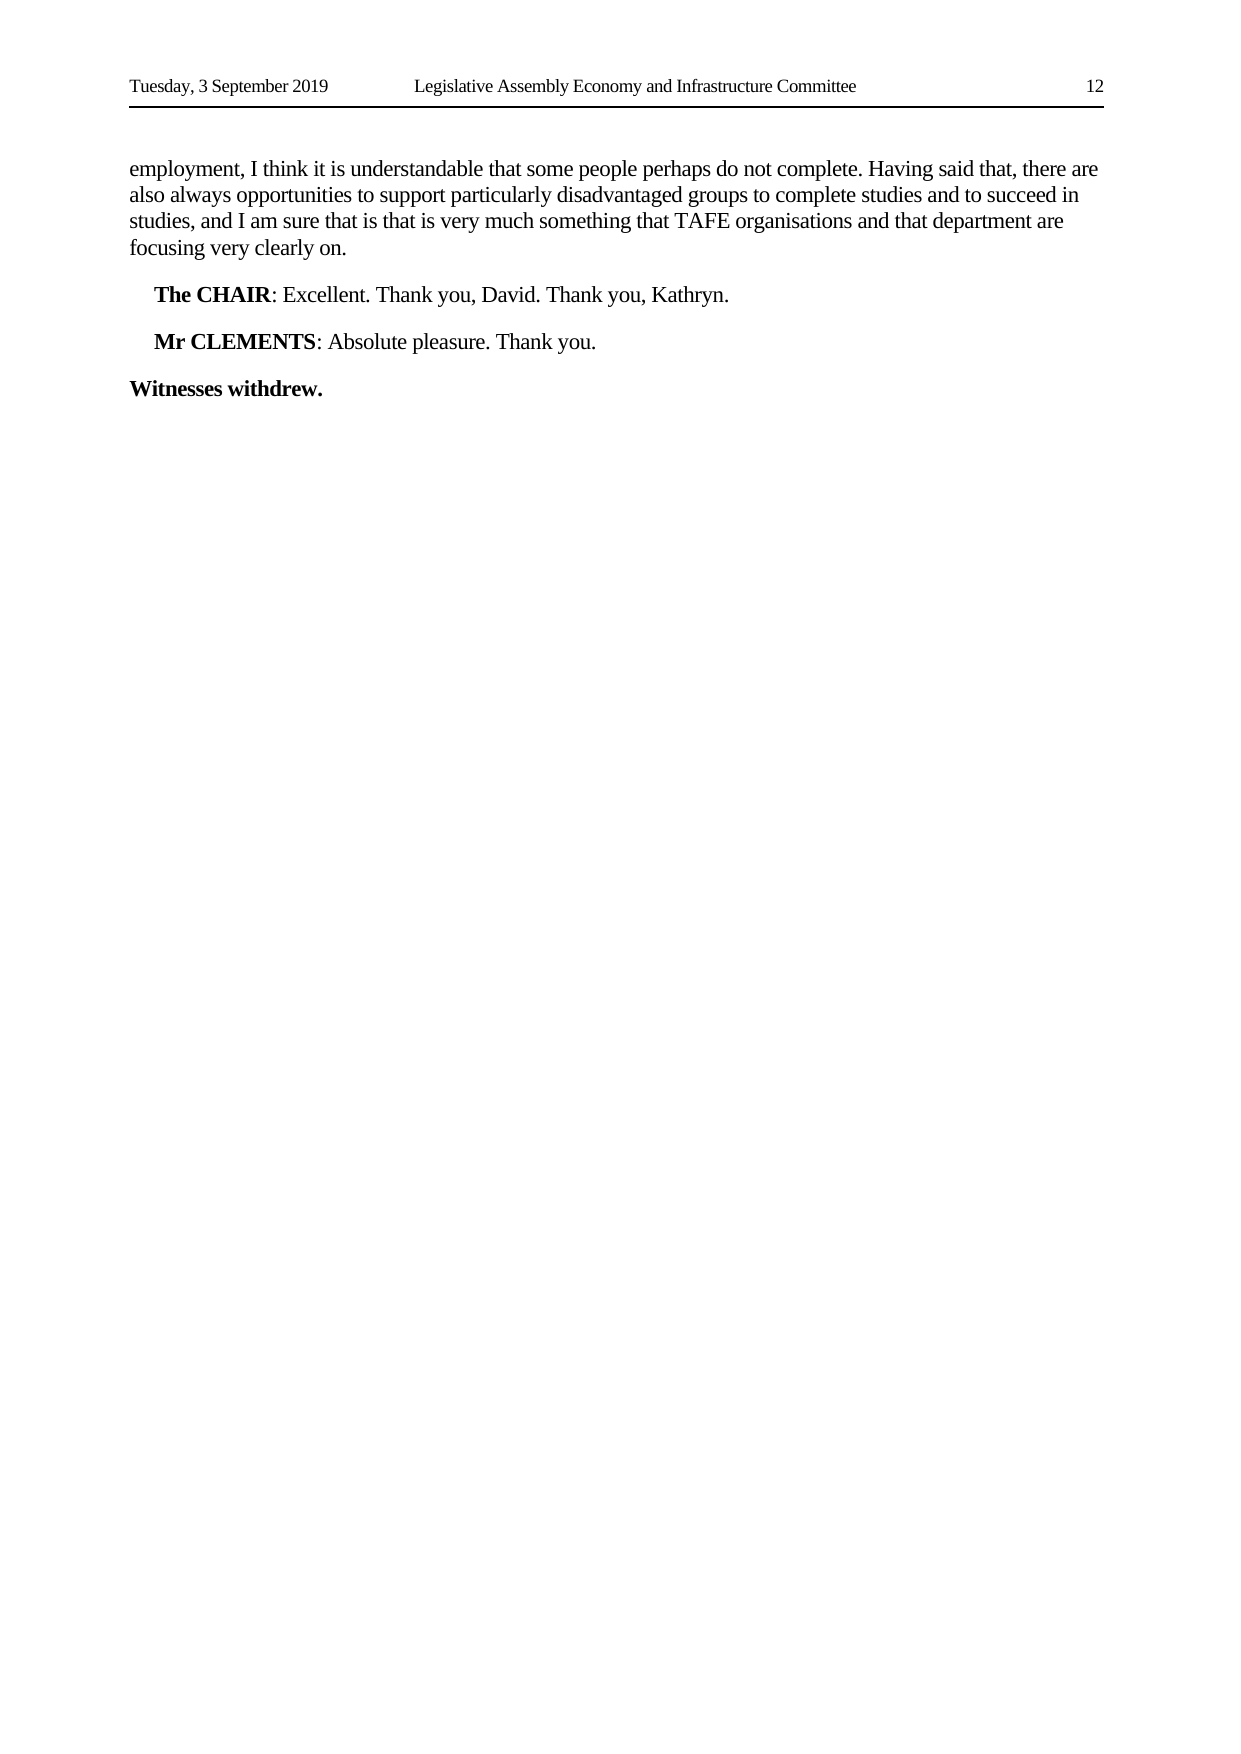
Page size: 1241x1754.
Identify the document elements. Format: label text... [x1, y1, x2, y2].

text Mr CLEMENTS: Absolute pleasure. Thank you. [129, 328, 1111, 354]
text The CHAIR: Excellent. Thank you, David. Thank you, Kathryn. [129, 281, 1111, 307]
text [129, 154, 1111, 260]
text Witnesses withdrew. [129, 375, 1111, 402]
